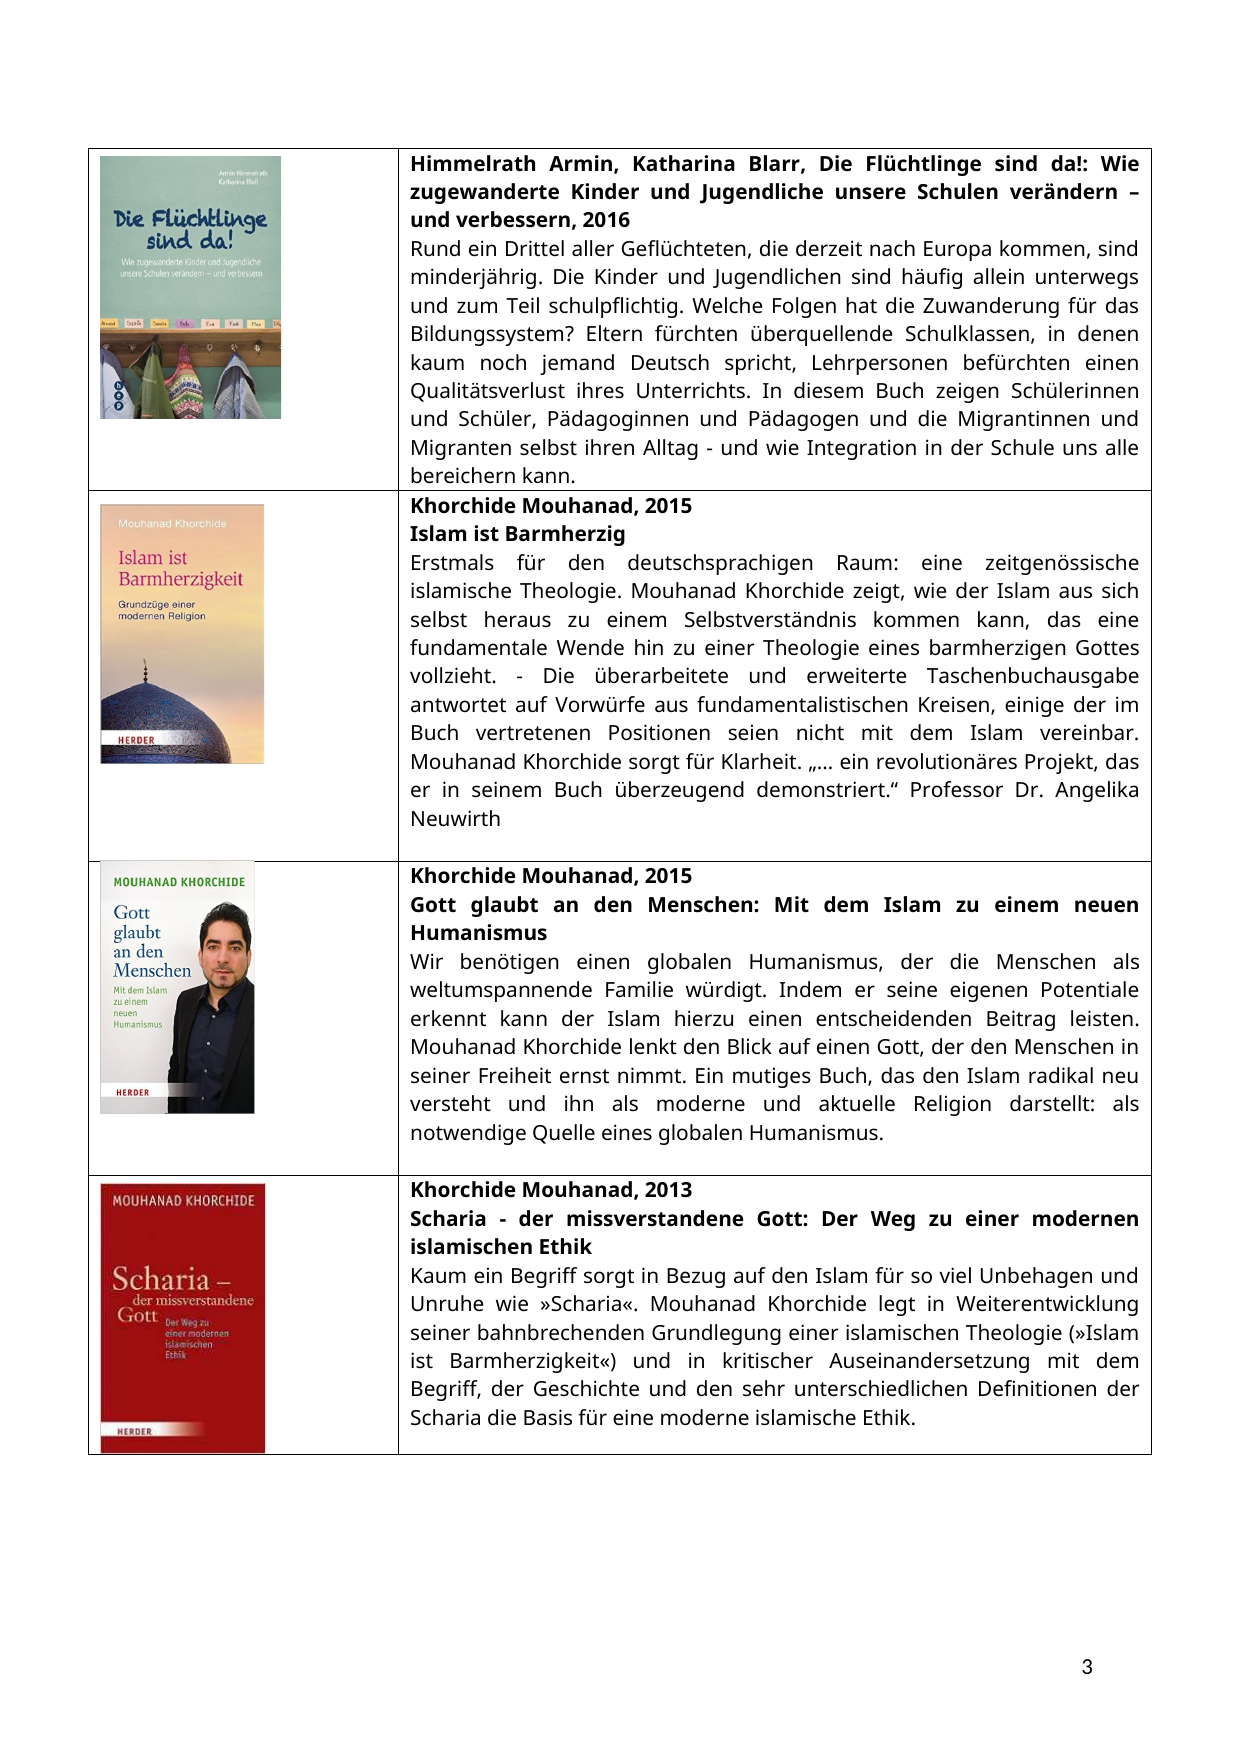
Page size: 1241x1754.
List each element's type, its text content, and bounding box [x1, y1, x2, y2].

picture [100, 156, 282, 419]
table_cell Khorchide Mouhanad, 2013 Scharia - der missverstandene Gott: Der Weg zu einer modernen islamischen Ethik Kaum ein Begriff sorgt in Bezug auf den Islam für so viel Unbehagen und Unruhe wie »Scharia«. Mouhanad Khorchide legt in Weiterentwicklung seiner bahnbrechenden Grundlegung einer islamischen Theologie (»Islam ist Barmherzigkeit«) und in kritischer Auseinandersetzung mit dem Begriff, der Geschichte und den sehr unterschiedlichen Definitionen der Scharia die Basis für eine moderne islamische Ethik. [399, 1176, 1151, 1454]
table_cell Khorchide Mouhanad, 2015 Islam ist Barmherzig Erstmals für den deutschsprachigen Raum: eine zeitgenössische islamische Theologie. Mouhanad Khorchide zeigt, wie der Islam aus sich selbst heraus zu einem Selbstverständnis kommen kann, das eine fundamentale Wende hin zu einer Theologie eines barmherzigen Gottes vollzieht. - Die überarbeitete und erweiterte Taschenbuchausgabe antwortet auf Vorwürfe aus fundamentalistischen Kreisen, einige der im Buch vertretenen Positionen seien nicht mit dem Islam vereinbar. Mouhanad Khorchide sorgt für Klarheit. „… ein revolutionäres Projekt, das er in seinem Buch überzeugend demonstriert.“ Professor Dr. Angelika Neuwirth [399, 491, 1151, 861]
picture [100, 860, 255, 1114]
table_cell Khorchide Mouhanad, 2015 Gott glaubt an den Menschen: Mit dem Islam zu einem neuen Humanismus Wir benötigen einen globalen Humanismus, der die Menschen als weltumspannende Familie würdigt. Indem er seine eigenen Potentiale erkennt kann der Islam hierzu einen entscheidenden Beitrag leisten. Mouhanad Khorchide lenkt den Blick auf einen Gott, der den Menschen in seiner Freiheit ernst nimmt. Ein mutiges Buch, das den Islam radikal neu versteht und ihn als moderne und aktuelle Religion darstellt: als notwendige Quelle eines globalen Humanismus. [399, 862, 1151, 1174]
table_cell [89, 491, 398, 861]
table_cell [89, 862, 398, 1174]
table_cell Himmelrath Armin, Katharina Blarr, Die Flüchtlinge sind da!: Wie zugewanderte Kinder und Jugendliche unsere Schulen verändern – und verbessern, 2016 Rund ein Drittel aller Geflüchteten, die derzeit nach Europa kommen, sind minderjährig. Die Kinder und Jugendlichen sind häufig allein unterwegs und zum Teil schulpflichtig. Welche Folgen hat die Zuwanderung für das Bildungssystem? Eltern fürchten überquellende Schulklassen, in denen kaum noch jemand Deutsch spricht, Lehrpersonen befürchten einen Qualitätsverlust ihres Unterrichts. In diesem Buch zeigen Schülerinnen und Schüler, Pädagoginnen und Pädagogen und die Migrantinnen und Migranten selbst ihren Alltag - und wie Integration in der Schule uns alle bereichern kann. [399, 149, 1151, 490]
picture [100, 1183, 266, 1454]
picture [100, 504, 265, 764]
table_cell [89, 1176, 398, 1454]
table_cell [89, 149, 398, 490]
